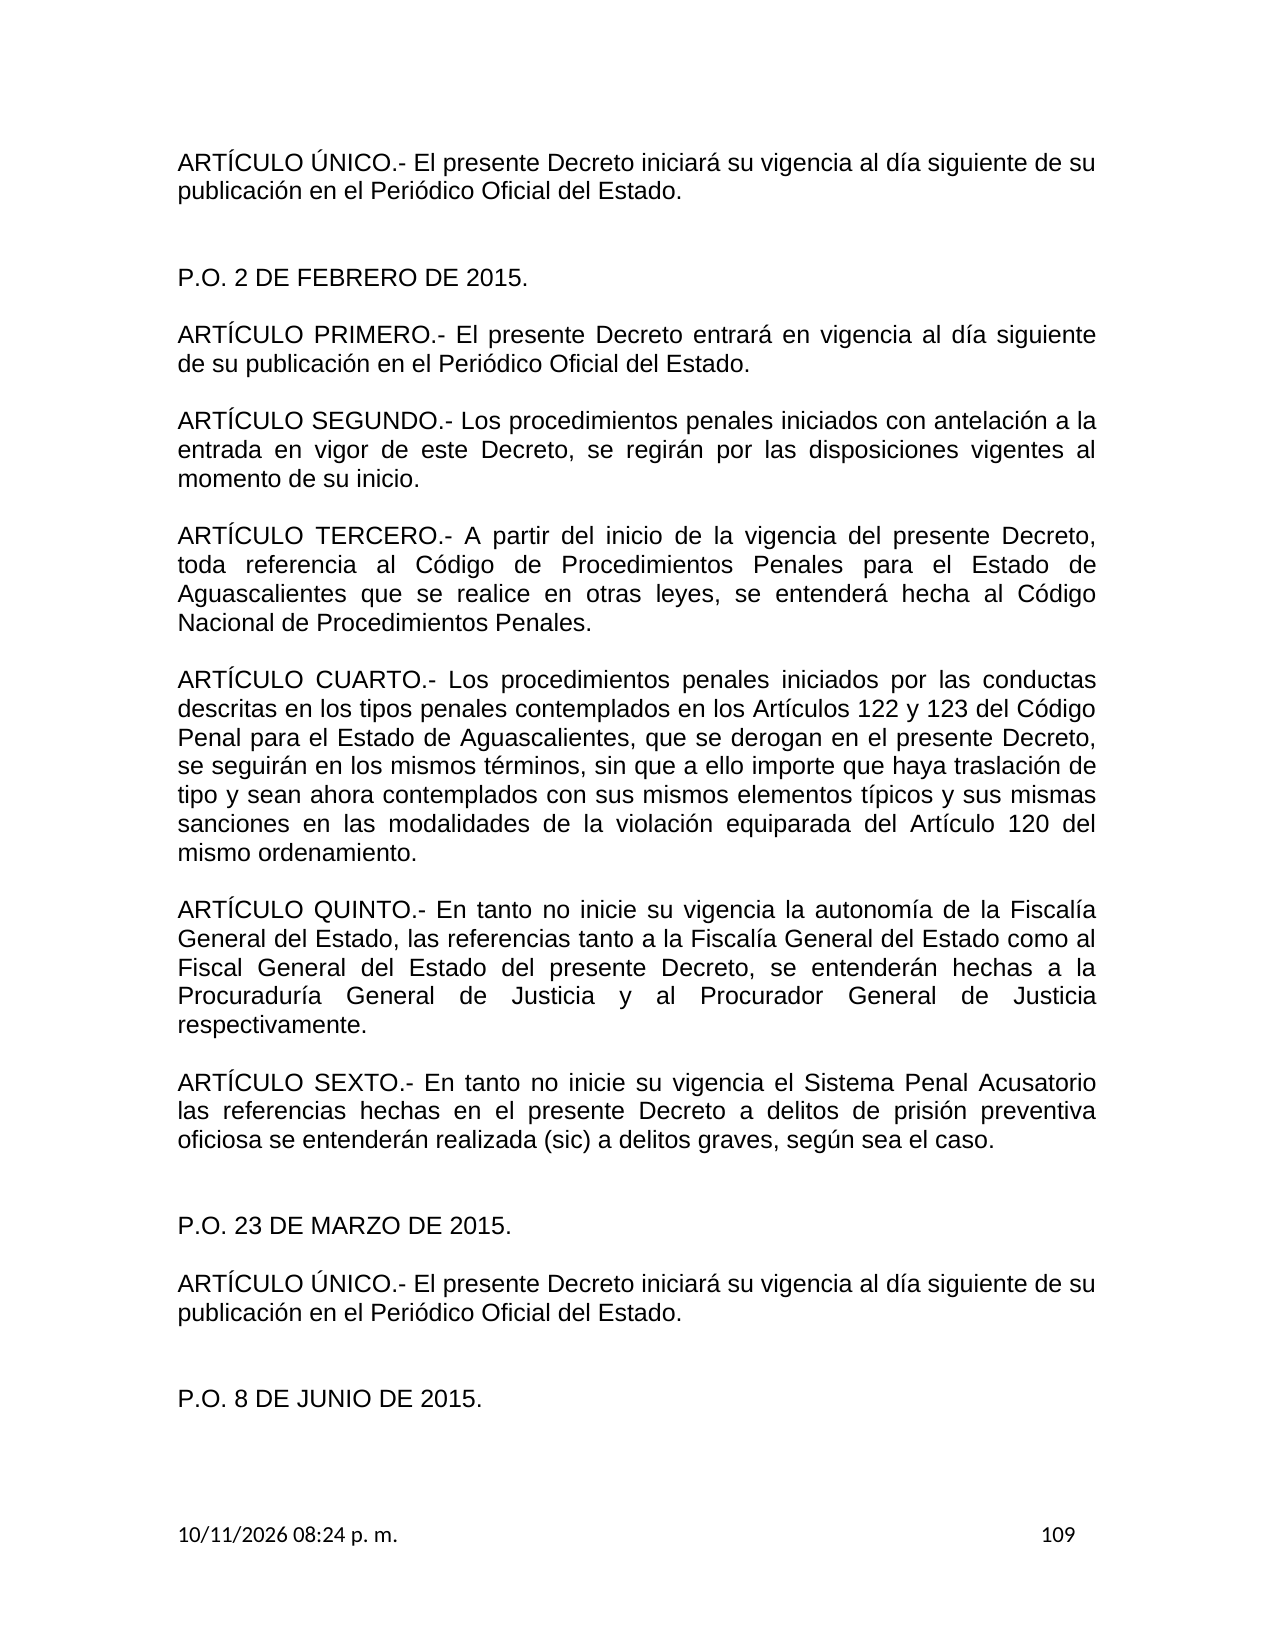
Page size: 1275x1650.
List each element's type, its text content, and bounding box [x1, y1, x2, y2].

text P.O. 2 DE FEBRERO DE 2015. [177, 263, 1098, 291]
text ARTÍCULO SEGUNDO.- Los procedimientos penales iniciados con antelación a la entrada en vigor de este Decreto, se regirán por las disposiciones vigentes al momento de su inicio. [177, 406, 1098, 493]
text ARTÍCULO TERCERO.- A partir del inicio de la vigencia del presente Decreto, toda referencia al Código de Procedimientos Penales para el Estado de Aguascalientes que se realice en otras leyes, se entenderá hecha al Código Nacional de Procedimientos Penales. [177, 521, 1098, 636]
text ARTÍCULO QUINTO.- En tanto no inicie su vigencia la autonomía de la Fiscalía General del Estado, las referencias tanto a la Fiscalía General del Estado como al Fiscal General del Estado del presente Decreto, se entenderán hechas a la Procuraduría General de Justicia y al Procurador General de Justicia respectivamente. [177, 895, 1098, 1039]
text ARTÍCULO PRIMERO.- El presente Decreto entrará en vigencia al día siguiente de su publicación en el Periódico Oficial del Estado. [177, 320, 1098, 378]
text P.O. 8 DE JUNIO DE 2015. [177, 1384, 1098, 1413]
text ARTÍCULO SEXTO.- En tanto no inicie su vigencia el Sistema Penal Acusatorio las referencias hechas en el presente Decreto a delitos de prisión preventiva oficiosa se entenderán realizada (sic) a delitos graves, según sea el caso. [177, 1068, 1098, 1154]
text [177, 148, 1098, 205]
text P.O. 23 DE MARZO DE 2015. [177, 1211, 1098, 1240]
text ARTÍCULO ÚNICO.- El presente Decreto iniciará su vigencia al día siguiente de su publicación en el Periódico Oficial del Estado. [177, 1269, 1098, 1326]
text ARTÍCULO CUARTO.- Los procedimientos penales iniciados por las conductas descritas en los tipos penales contemplados en los Artículos 122 y 123 del Código Penal para el Estado de Aguascalientes, que se derogan en el presente Decreto, se seguirán en los mismos términos, sin que a ello importe que haya traslación de tipo y sean ahora contemplados con sus mismos elementos típicos y sus mismas sanciones en las modalidades de la violación equiparada del Artículo 120 del mismo ordenamiento. [177, 665, 1098, 866]
